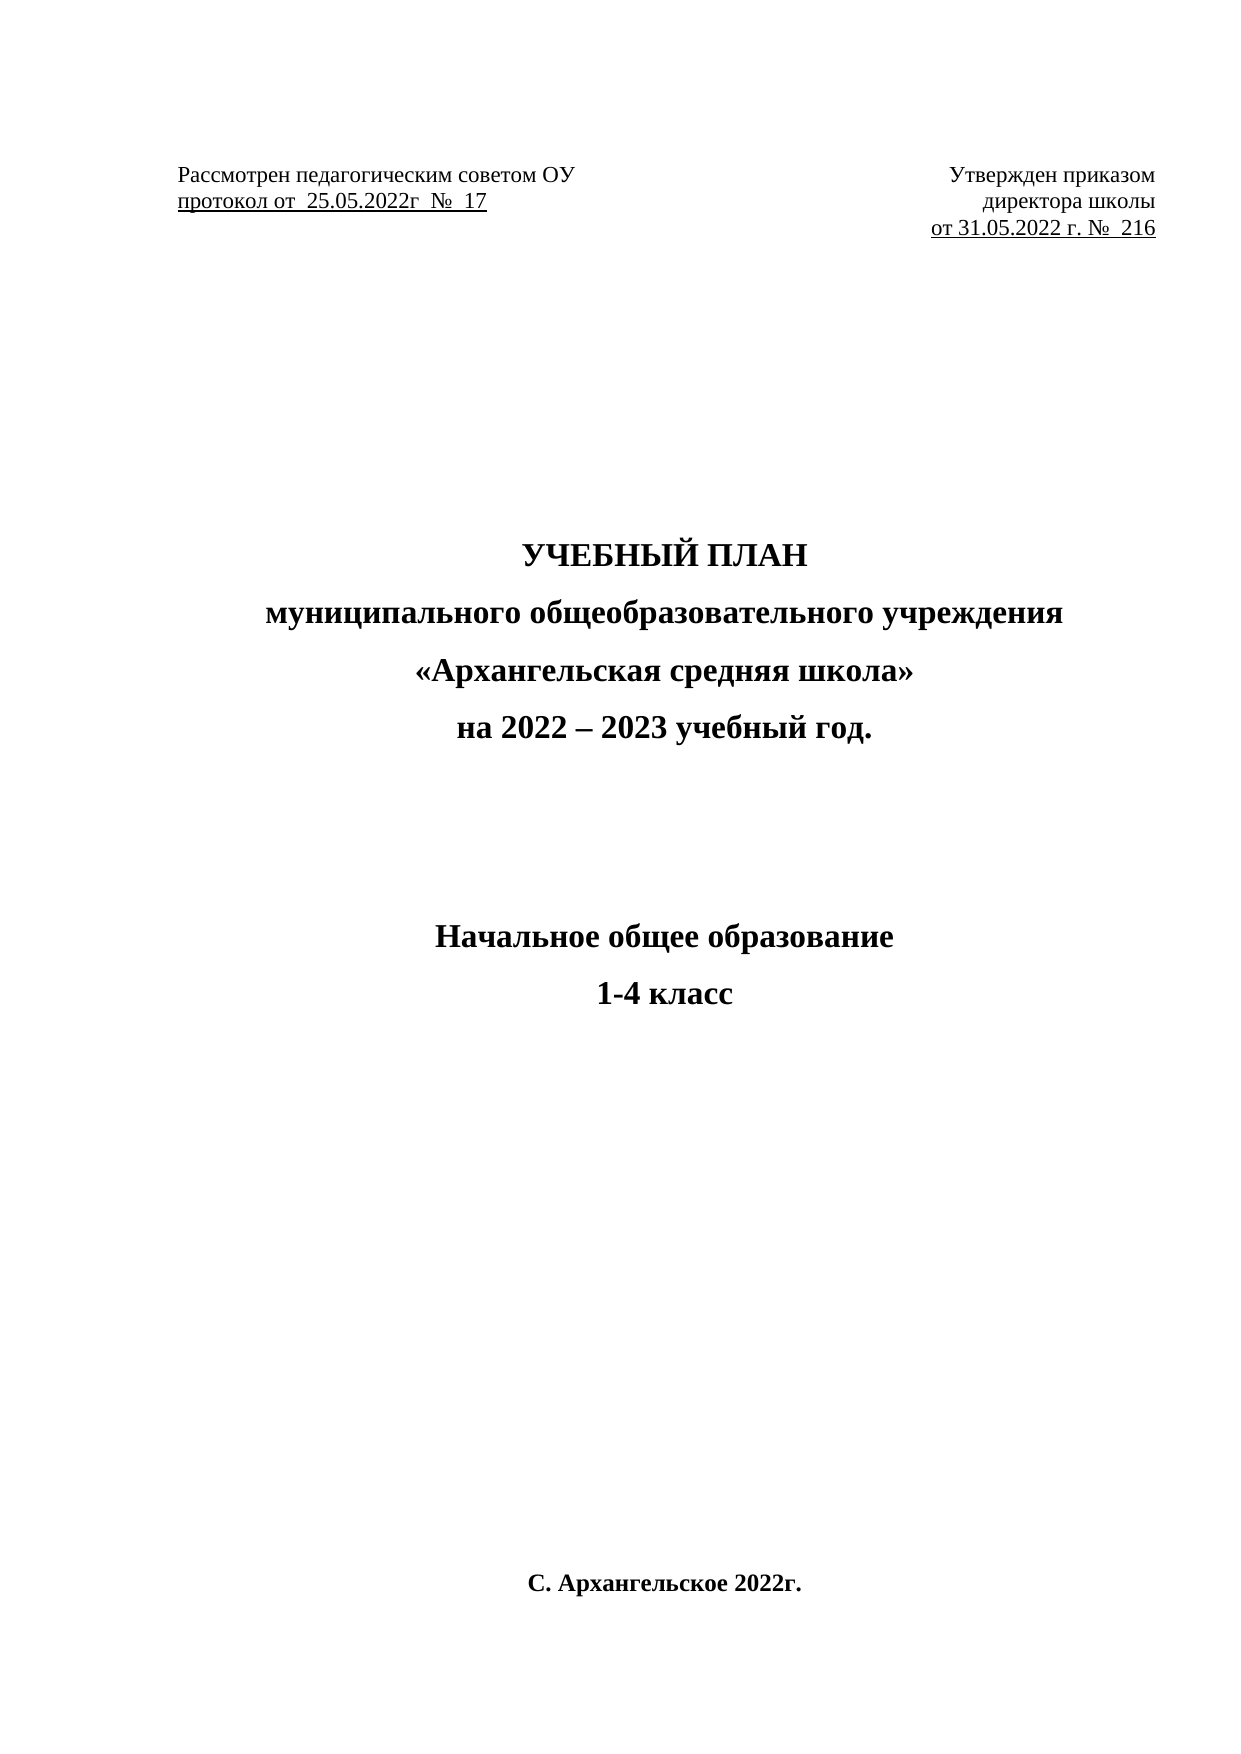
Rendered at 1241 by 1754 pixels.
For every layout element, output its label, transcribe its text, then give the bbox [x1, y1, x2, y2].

text С. Архангельское 2022г. [177, 1568, 1152, 1596]
text на 2022 – 2023 учебный год. [177, 707, 1152, 746]
table_header Рассмотрен педагогическим советом ОУ протокол от 25.05.2022г № 17 [166, 161, 653, 319]
text «Архангельская средняя школа» [177, 650, 1152, 688]
text муниципального общеобразовательного учреждения [177, 592, 1152, 631]
table_header Утвержден приказом директора школы от 31.05.2022 г. № 216 [653, 161, 1167, 319]
text Начальное общее образование [177, 916, 1152, 954]
text 1-4 класс [177, 973, 1152, 1012]
text УЧЕБНЫЙ ПЛАН [177, 535, 1152, 573]
